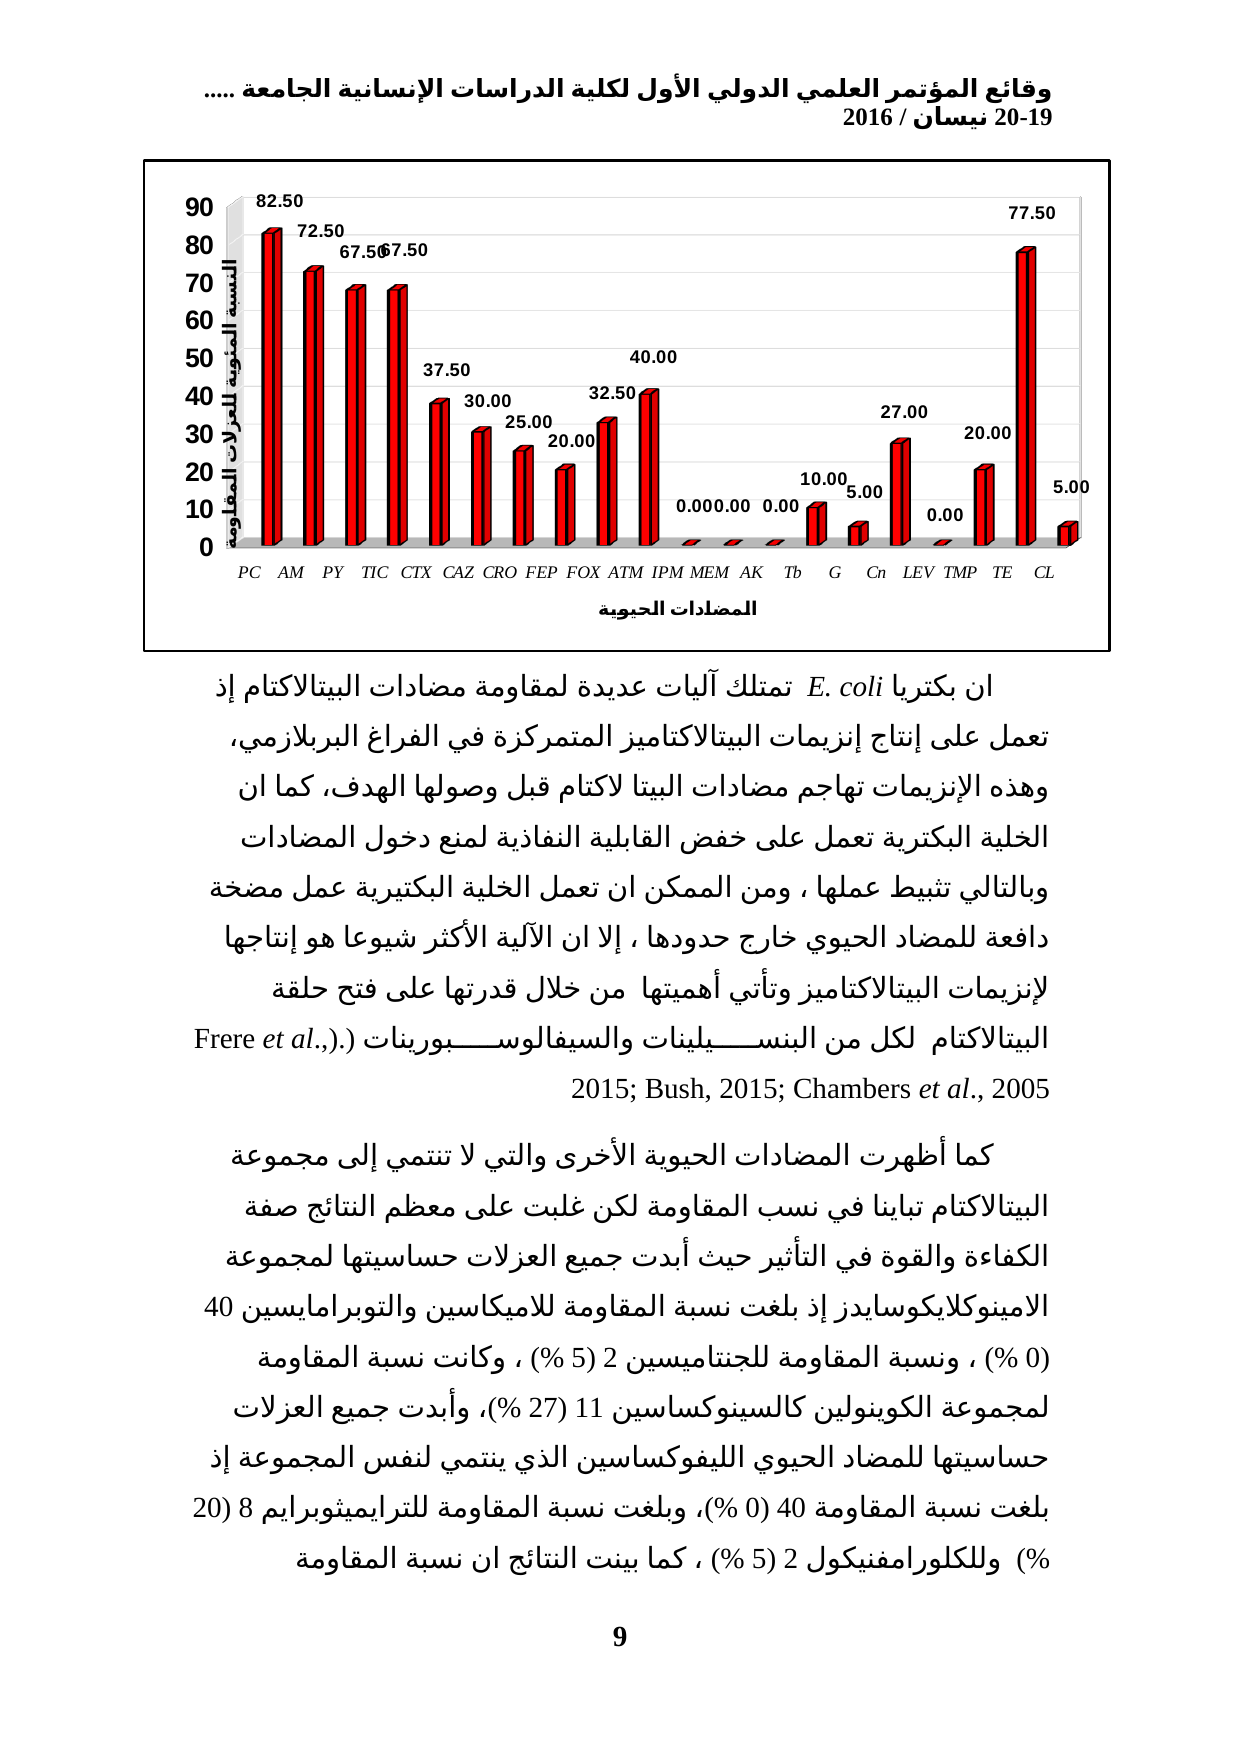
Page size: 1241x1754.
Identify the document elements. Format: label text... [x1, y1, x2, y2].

text ان بكتريا E. coli تمتلك آليات عديدة لمقاومة مضادات البيتالاكتام إذ تعمل على إنتاج إنزيمات البيتالاكتاميز المتمركزة في الفراغ البربلازمي، وهذه الإنزيمات تهاجم مضادات البيتا لاكتام قبل وصولها الهدف، كما ان الخلية البكترية تعمل على خفض القابلية النفاذية لمنع دخول المضادات وبالتالي تثبيط عملها ، ومن الممكن ان تعمل الخلية البكتيرية عمل مضخة دافعة للمضاد الحيوي خارج حدودها ، إلا ان الآلية الأكثر شيوعا هو إنتاجها لإنزيمات البيتالاكتاميز وتأتي أهميتها من خلال قدرتها على فتح حلقة البيتالاكتام لكل من البنســـــيلينات والسيفالوســـــبورينات (.(Frere et al., 2015; Bush, 2015; Chambers et al., 2005 [187, 652, 1050, 1105]
text ان بكتريا E. coli تمتلك آليات عديدة لمقاومة مضادات البيتالاكتام إذ تعمل على إنتاج إنزيمات البيتالاكتاميز المتمركزة في الفراغ البربلازمي، وهذه الإنزيمات تهاجم مضادات البيتا لاكتام قبل وصولها الهدف، كما ان الخلية البكترية تعمل على خفض القابلية النفاذية لمنع دخول المضادات وبالتالي تثبيط عملها ، ومن الممكن ان تعمل الخلية البكتيرية عمل مضخة دافعة للمضاد الحيوي خارج حدودها ، إلا ان الآلية الأكثر شيوعا هو إنتاجها لإنزيمات البيتالاكتاميز وتأتي أهميتها من خلال قدرتها على فتح حلقة البيتالاكتام لكل من البنســـــيلينات والسيفالوســـــبورينات (.(Frere et al., 2015; Bush, 2015; Chambers et al., 2005 [187, 162, 1050, 650]
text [187, 1138, 1050, 1574]
